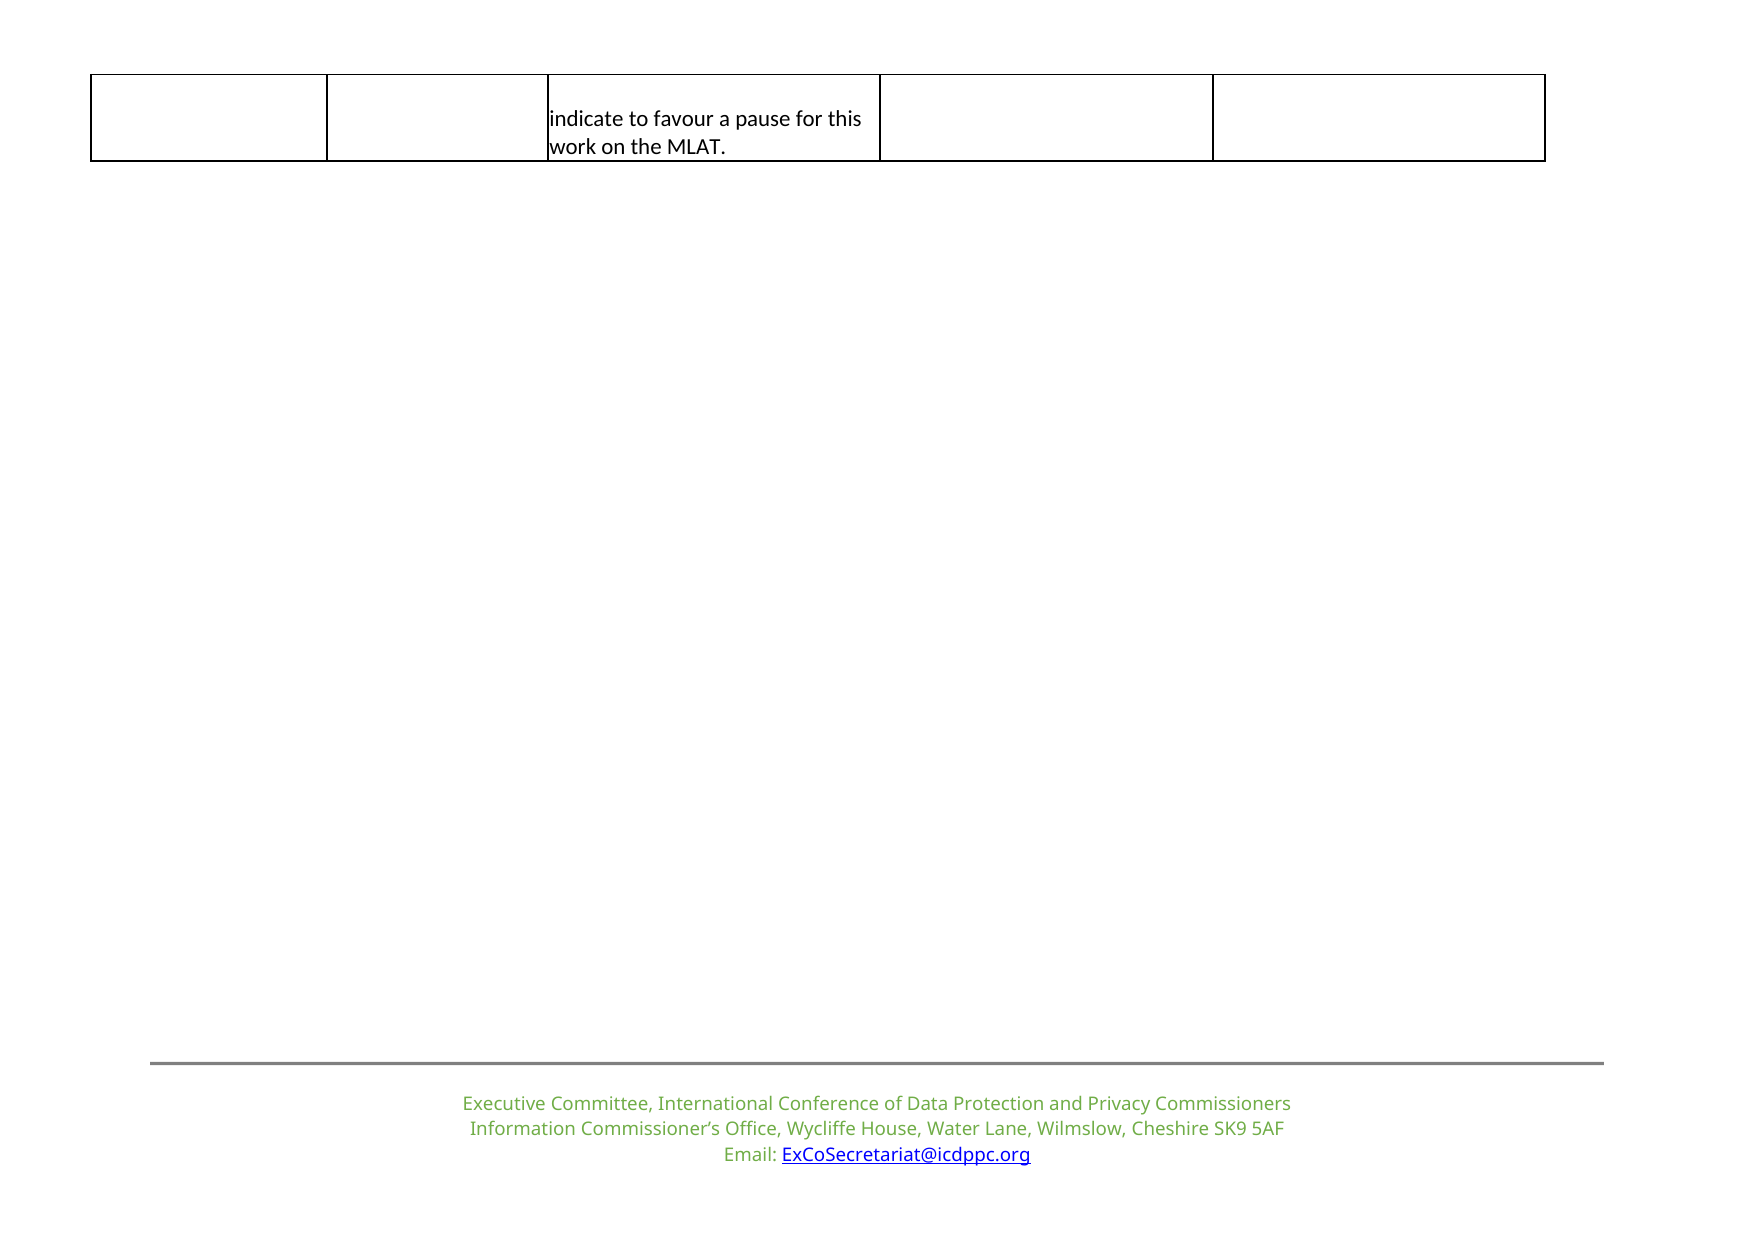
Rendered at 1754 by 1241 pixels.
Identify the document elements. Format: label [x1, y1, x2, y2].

table_cell [328, 75, 547, 160]
table_cell [549, 75, 879, 160]
table_cell [1214, 75, 1544, 160]
table_cell [92, 75, 326, 160]
table_cell [881, 75, 1212, 160]
